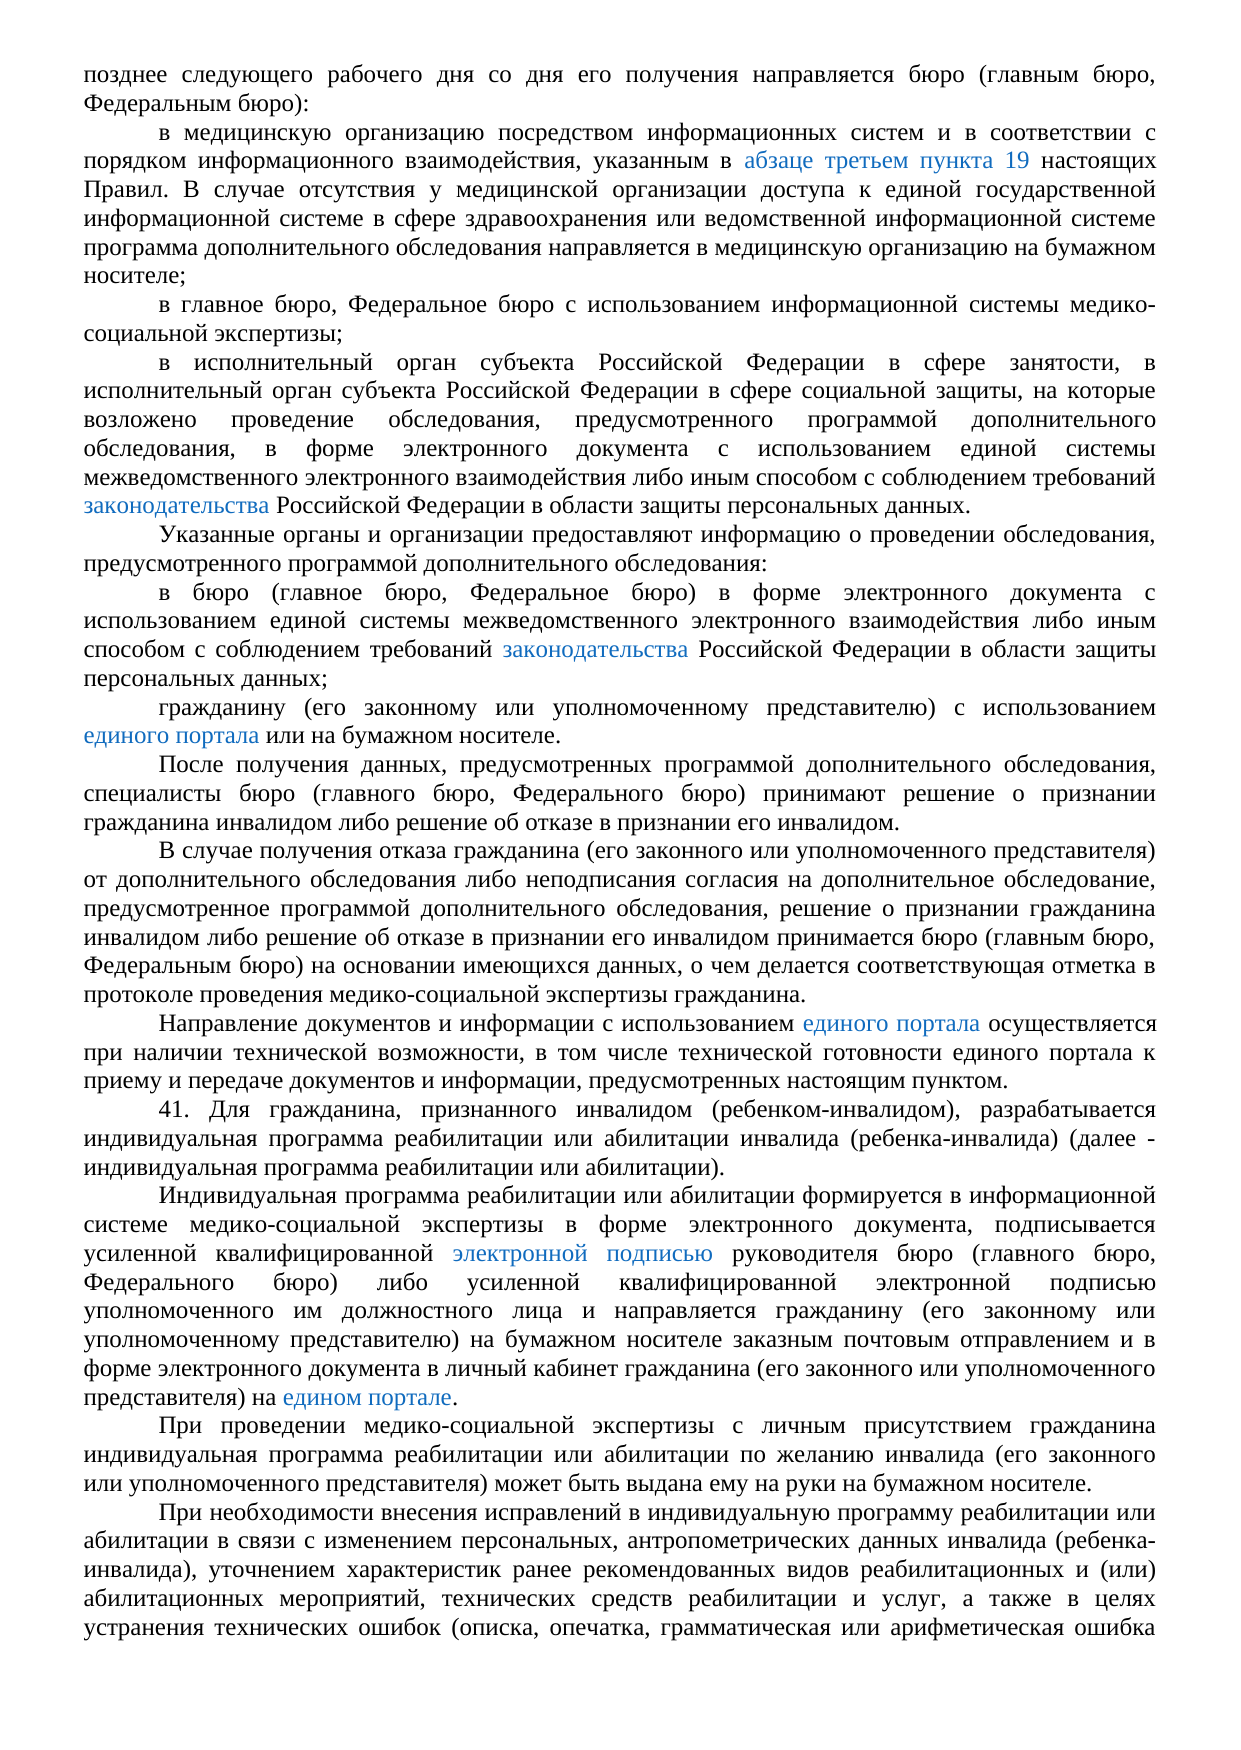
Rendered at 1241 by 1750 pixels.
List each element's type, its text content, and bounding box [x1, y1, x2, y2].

text После получения данных, предусмотренных программой дополнительного обследования, специалисты бюро (главного бюро, Федерального бюро) принимают решение о признании гражданина инвалидом либо решение об отказе в признании его инвалидом. [83, 749, 1157, 835]
text Направление документов и информации с использованием единого портала осуществляется при наличии технической возможности, в том числе технической готовности единого портала к приему и передаче документов и информации, предусмотренных настоящим пунктом. [83, 1008, 1157, 1094]
text в медицинскую организацию посредством информационных систем и в соответствии с порядком информационного взаимодействия, указанным в абзаце третьем пункта 19 настоящих Правил. В случае отсутствия у медицинской организации доступа к единой государственной информационной системе в сфере здравоохранения или ведомственной информационной системе программа дополнительного обследования направляется в медицинскую организацию на бумажном носителе; [83, 117, 1157, 289]
text гражданину (его законному или уполномоченному представителю) с использованием единого портала или на бумажном носителе. [83, 692, 1157, 749]
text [83, 1497, 1157, 1640]
text Индивидуальная программа реабилитации или абилитации формируется в информационной системе медико-социальной экспертизы в форме электронного документа, подписывается усиленной квалифицированной электронной подписью руководителя бюро (главного бюро, Федерального бюро) либо усиленной квалифицированной электронной подписью уполномоченного им должностного лица и направляется гражданину (его законному или уполномоченному представителю) на бумажном носителе заказным почтовым отправлением и в форме электронного документа в личный кабинет гражданина (его законного или уполномоченного представителя) на едином портале. [83, 1180, 1157, 1410]
text в главное бюро, Федеральное бюро с использованием информационной системы медико-социальной экспертизы; [83, 289, 1157, 347]
text При проведении медико-социальной экспертизы с личным присутствием гражданина индивидуальная программа реабилитации или абилитации по желанию инвалида (его законного или уполномоченного представителя) может быть выдана ему на руки на бумажном носителе. [83, 1410, 1157, 1497]
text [83, 59, 1157, 117]
text В случае получения отказа гражданина (его законного или уполномоченного представителя) от дополнительного обследования либо неподписания согласия на дополнительное обследование, предусмотренное программой дополнительного обследования, решение о признании гражданина инвалидом либо решение об отказе в признании его инвалидом принимается бюро (главным бюро, Федеральным бюро) на основании имеющихся данных, о чем делается соответствующая отметка в протоколе проведения медико-социальной экспертизы гражданина. [83, 835, 1157, 1008]
text Указанные органы и организации предоставляют информацию о проведении обследования, предусмотренного программой дополнительного обследования: [83, 519, 1157, 577]
text 41. Для гражданина, признанного инвалидом (ребенком-инвалидом), разрабатывается индивидуальная программа реабилитации или абилитации инвалида (ребенка-инвалида) (далее - индивидуальная программа реабилитации или абилитации). [83, 1094, 1157, 1180]
text в бюро (главное бюро, Федеральное бюро) в форме электронного документа с использованием единой системы межведомственного электронного взаимодействия либо иным способом с соблюдением требований законодательства Российской Федерации в области защиты персональных данных; [83, 577, 1157, 692]
text в исполнительный орган субъекта Российской Федерации в сфере занятости, в исполнительный орган субъекта Российской Федерации в сфере социальной защиты, на которые возложено проведение обследования, предусмотренного программой дополнительного обследования, в форме электронного документа с использованием единой системы межведомственного электронного взаимодействия либо иным способом с соблюдением требований законодательства Российской Федерации в области защиты персональных данных. [83, 347, 1157, 519]
